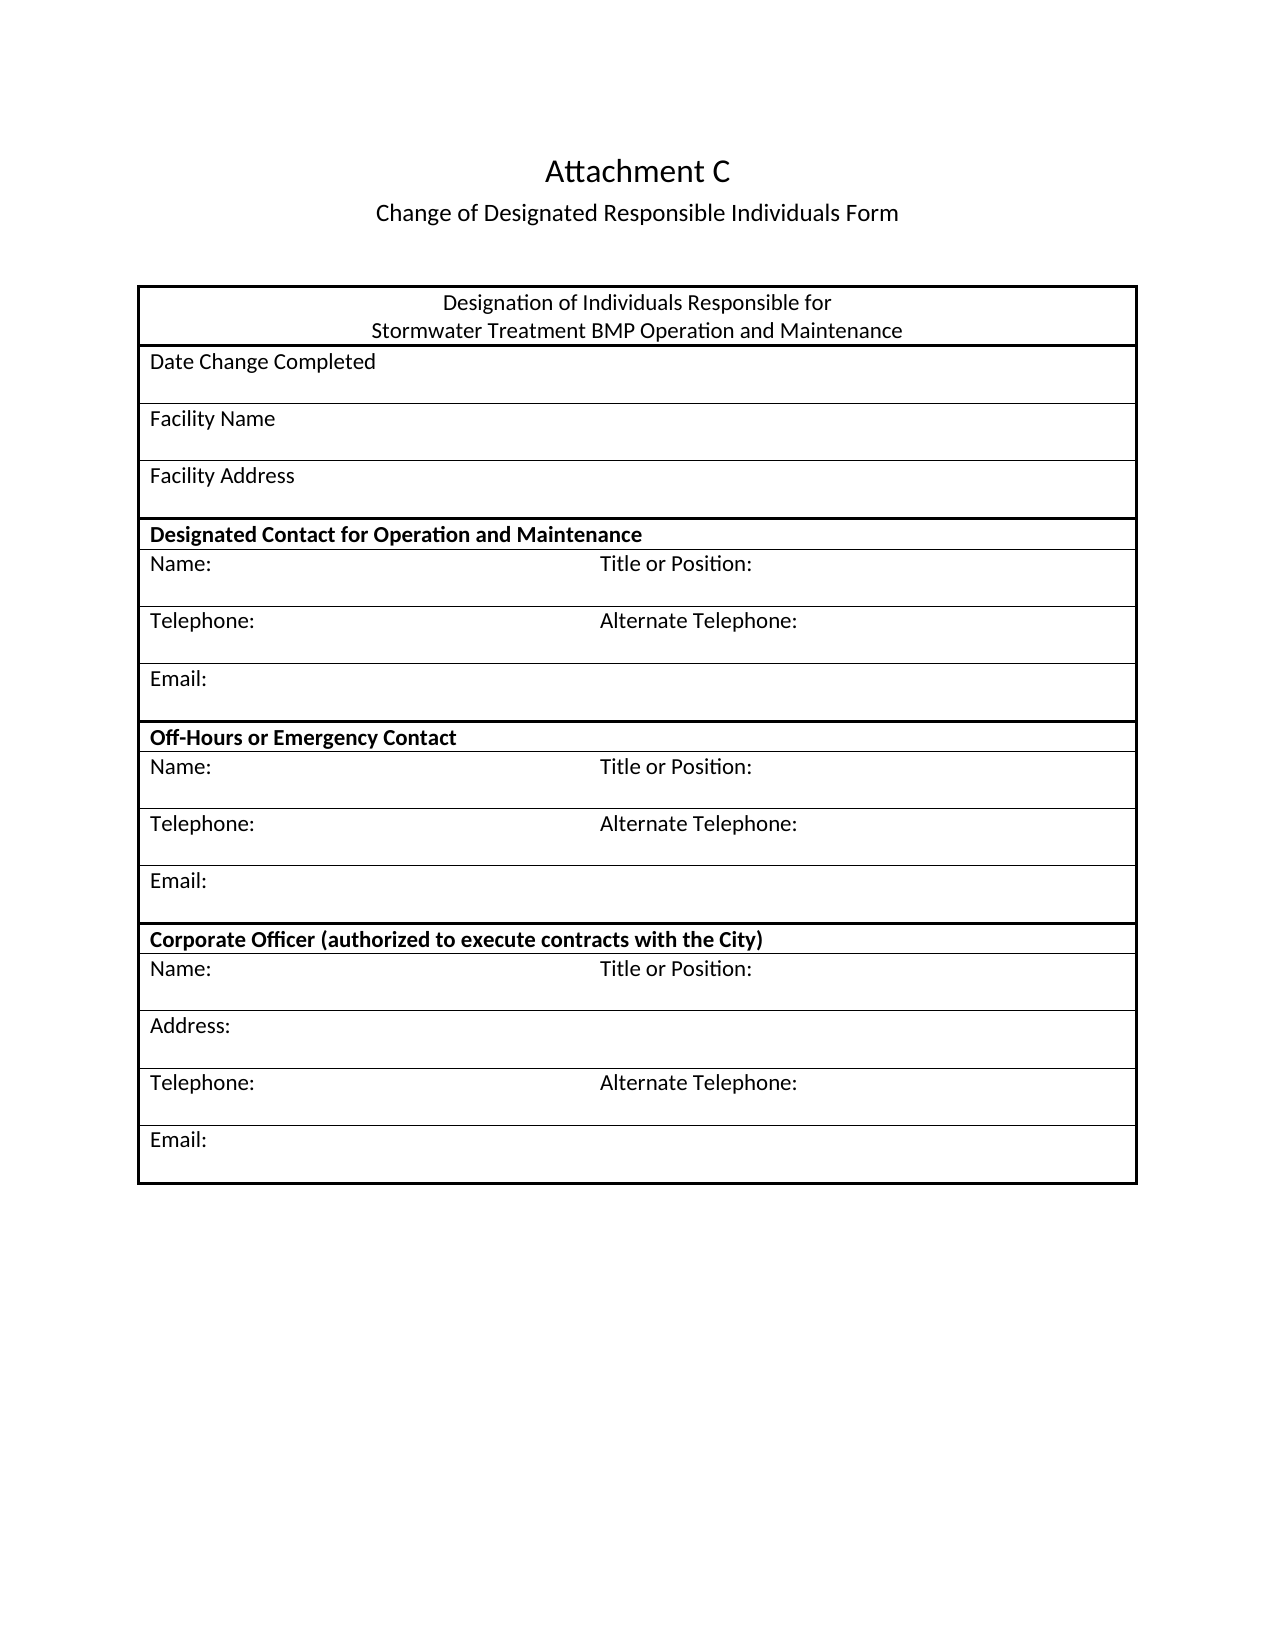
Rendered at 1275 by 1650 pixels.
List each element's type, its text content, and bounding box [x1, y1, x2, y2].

table_cell Facility Name [140, 404, 1135, 460]
table_cell Name: Title or Position: [140, 550, 1135, 606]
table_cell Email: [140, 1126, 1135, 1182]
list Change of Designated Responsible Individuals Form [150, 197, 1125, 227]
list Attachment C [150, 150, 1125, 191]
table_cell Telephone: Alternate Telephone: [140, 809, 1135, 865]
table_cell Corporate Officer (authorized to execute contracts with the City) [140, 925, 1135, 953]
table_cell Telephone: Alternate Telephone: [140, 1069, 1135, 1124]
table_cell Date Change Completed [140, 347, 1135, 403]
table_cell Telephone: Alternate Telephone: [140, 607, 1135, 663]
table_cell Off-Hours or Emergency Contact [140, 723, 1135, 751]
table_cell Email: [140, 664, 1135, 720]
table_cell Email: [140, 866, 1135, 922]
table_cell Facility Address [140, 461, 1135, 517]
table_cell Name: Title or Position: [140, 954, 1135, 1010]
table_header Designation of Individuals Responsible for Stormwater Treatment BMP Operation and Maintenance [140, 288, 1135, 344]
table_cell Address: [140, 1011, 1135, 1067]
table_cell Name: Title or Position: [140, 752, 1135, 808]
table_cell Designated Contact for Operation and Maintenance [140, 520, 1135, 548]
